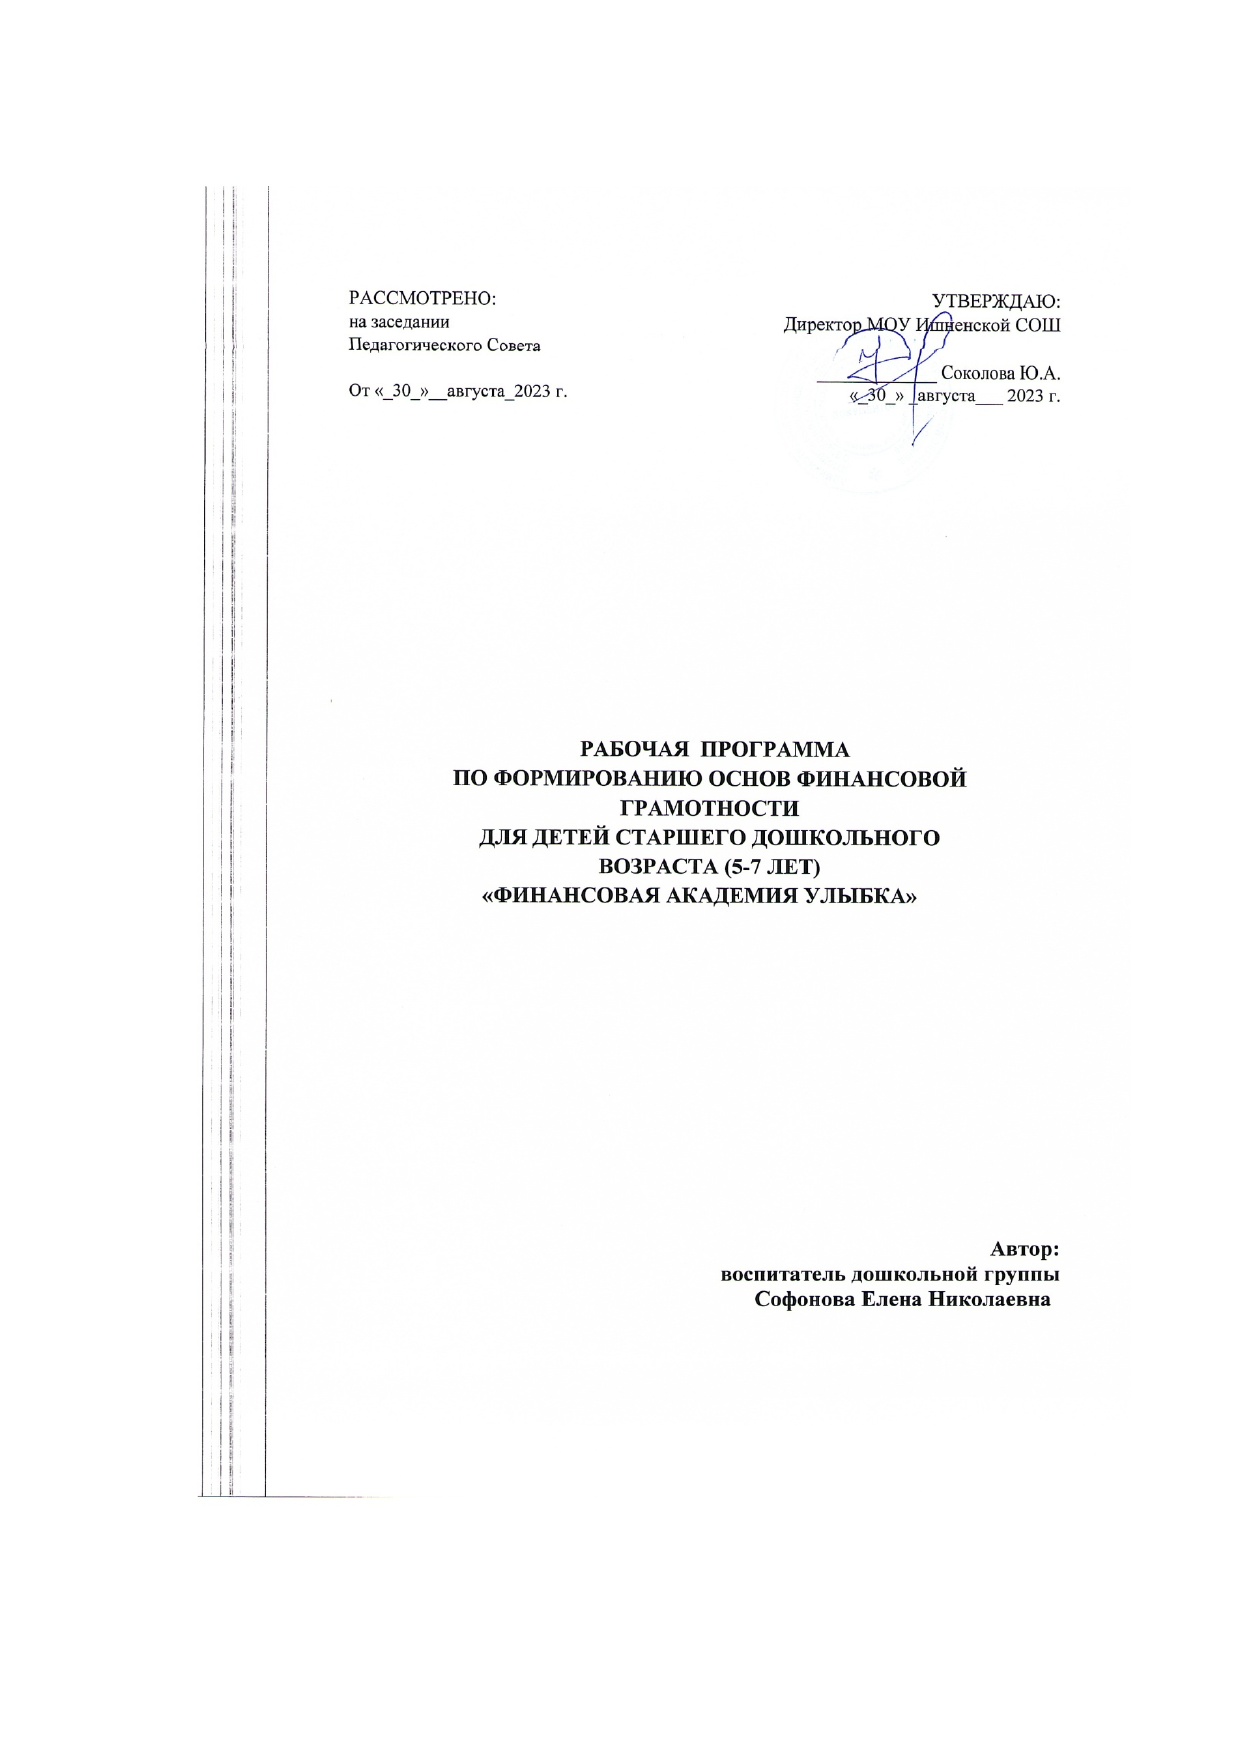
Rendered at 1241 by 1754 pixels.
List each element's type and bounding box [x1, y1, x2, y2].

picture [192, 175, 1137, 1512]
